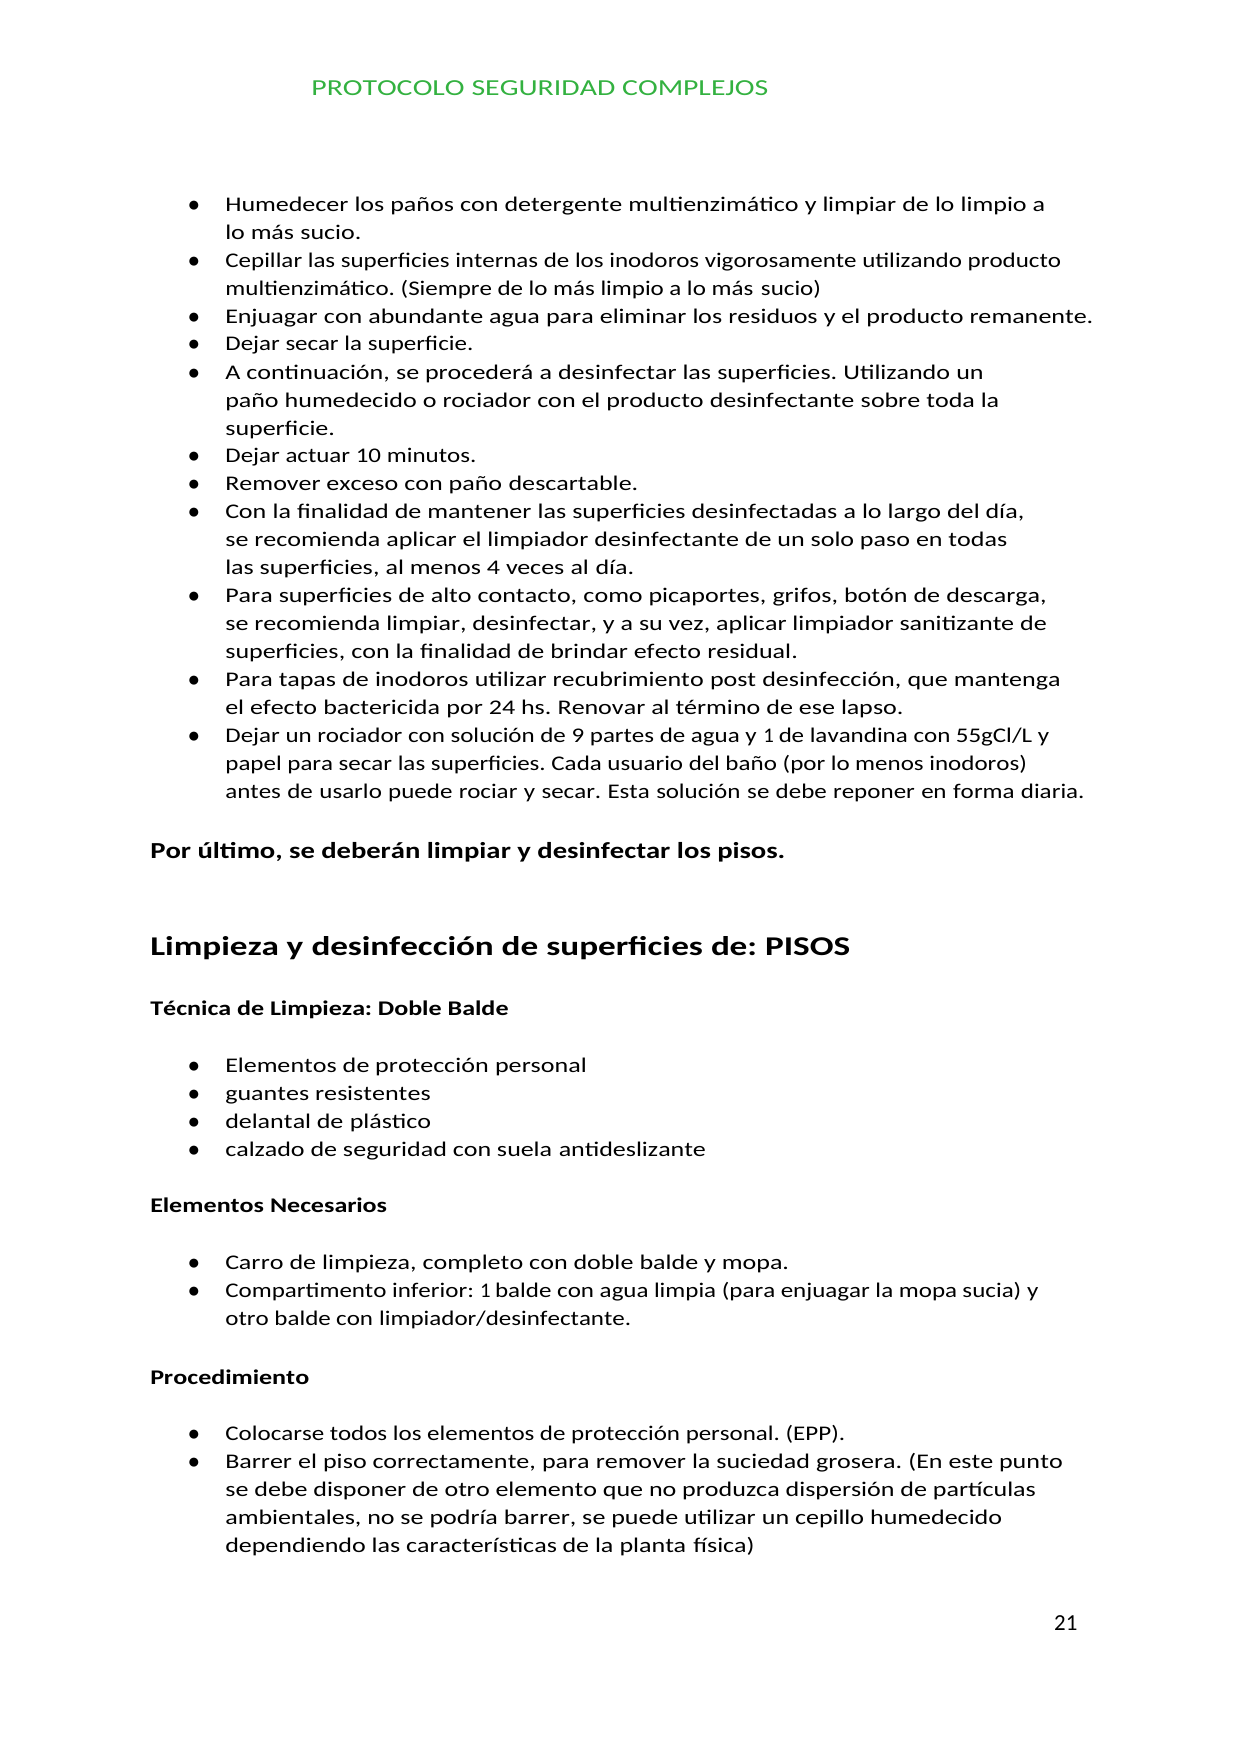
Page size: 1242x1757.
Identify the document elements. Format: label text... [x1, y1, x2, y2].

list Para tapas de inodoros utilizar recubrimiento post desinfección, que mantenga el efecto bactericida por 24 hs. Renovar al término de ese lapso. [187, 666, 1077, 719]
list Compartimento inferior: 1 balde con agua limpia (para enjuagar la mopa sucia) y otro balde con limpiador/desinfectante. [187, 1277, 1062, 1330]
list guantes resistentes [187, 1080, 1108, 1106]
list delantal de plástico [187, 1108, 1108, 1134]
text Limpieza y desinfección de superficies de: PISOS [150, 929, 1108, 962]
list Cepillar las superficies internas de los inodoros vigorosamente utilizando producto multienzimático. (Siempre de lo más limpio a lo más sucio) [187, 247, 1086, 300]
list Con la finalidad de mantener las superficies desinfectadas a lo largo del día, se recomienda aplicar el limpiador desinfectante de un solo paso en todas las superficies, al menos 4 veces al día. [187, 499, 1040, 580]
list Barrer el piso correctamente, para remover la suciedad grosera. (En este punto se debe disponer de otro elemento que no produzca dispersión de partículas ambientales, no se podría barrer, se puede utilizar un cepillo humedecido dependiendo las características de la planta física) [187, 1448, 1076, 1558]
list A continuación, se procederá a desinfectar las superficies. Utilizando un paño humedecido o rociador con el producto desinfectante sobre toda la superficie. [187, 359, 1042, 440]
list calzado de seguridad con suela antideslizante [187, 1136, 1108, 1162]
list Dejar un rociador con solución de 9 partes de agua y 1 de lavandina con 55gCl/L y papel para secar las superficies. Cada usuario del baño (por lo menos inodoros) antes de usarlo puede rociar y secar. Esta solución se debe reponer en forma diaria. [187, 722, 1092, 803]
list Dejar actuar 10 minutos. [187, 443, 1108, 468]
list Carro de limpieza, completo con doble balde y mopa. [187, 1249, 1108, 1274]
list Elementos de protección personal [187, 1052, 1108, 1077]
subtitle Por último, se deberán limpiar y desinfectar los pisos. [150, 836, 1108, 864]
list Para superficies de alto contacto, como picaportes, grifos, botón de descarga, se recomienda limpiar, desinfectar, y a su vez, aplicar limpiador sanitizante de superficies, con la finalidad de brindar efecto residual. [187, 582, 1060, 664]
list Humedecer los paños con detergente multienzimático y limpiar de lo limpio a lo más sucio. [187, 191, 1065, 244]
subtitle Elementos Necesarios [150, 1193, 1108, 1218]
list Dejar secar la superficie. [187, 331, 1108, 356]
list Remover exceso con paño descartable. [187, 471, 1108, 496]
subtitle Procedimiento [150, 1364, 1108, 1389]
list Colocarse todos los elementos de protección personal. (EPP). [187, 1420, 1108, 1446]
list Enjuagar con abundante agua para eliminar los residuos y el producto remanente. [187, 303, 1108, 328]
subtitle Técnica de Limpieza: Doble Balde [150, 996, 1108, 1021]
